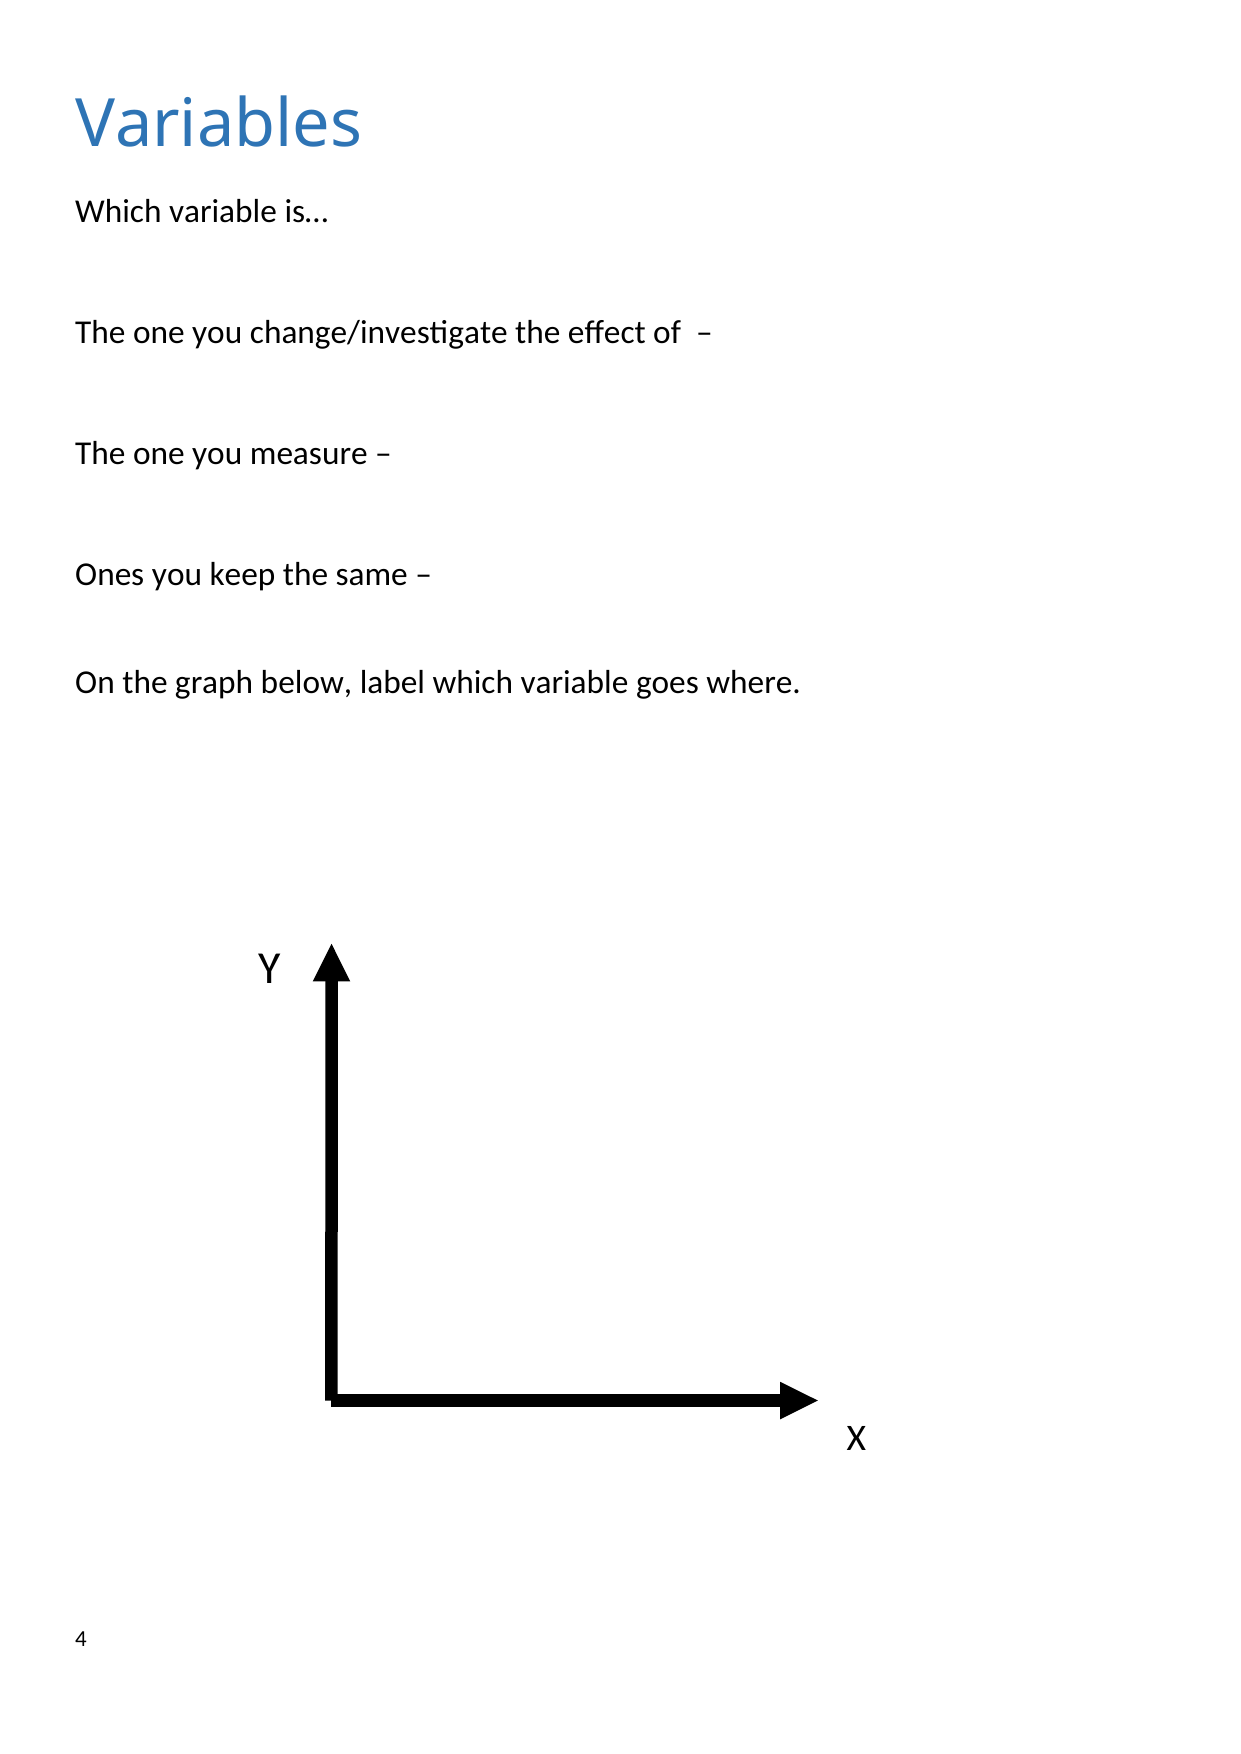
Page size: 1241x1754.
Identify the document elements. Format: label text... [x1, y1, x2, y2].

text The one you measure – [75, 432, 1165, 473]
text Variables [75, 75, 1165, 166]
text Which variable is… [75, 190, 1165, 230]
text Ones you keep the same – [75, 553, 1165, 594]
text On the graph below, label which variable goes where. [75, 661, 1165, 702]
text The one you change/investigate the effect of – [75, 311, 1165, 352]
